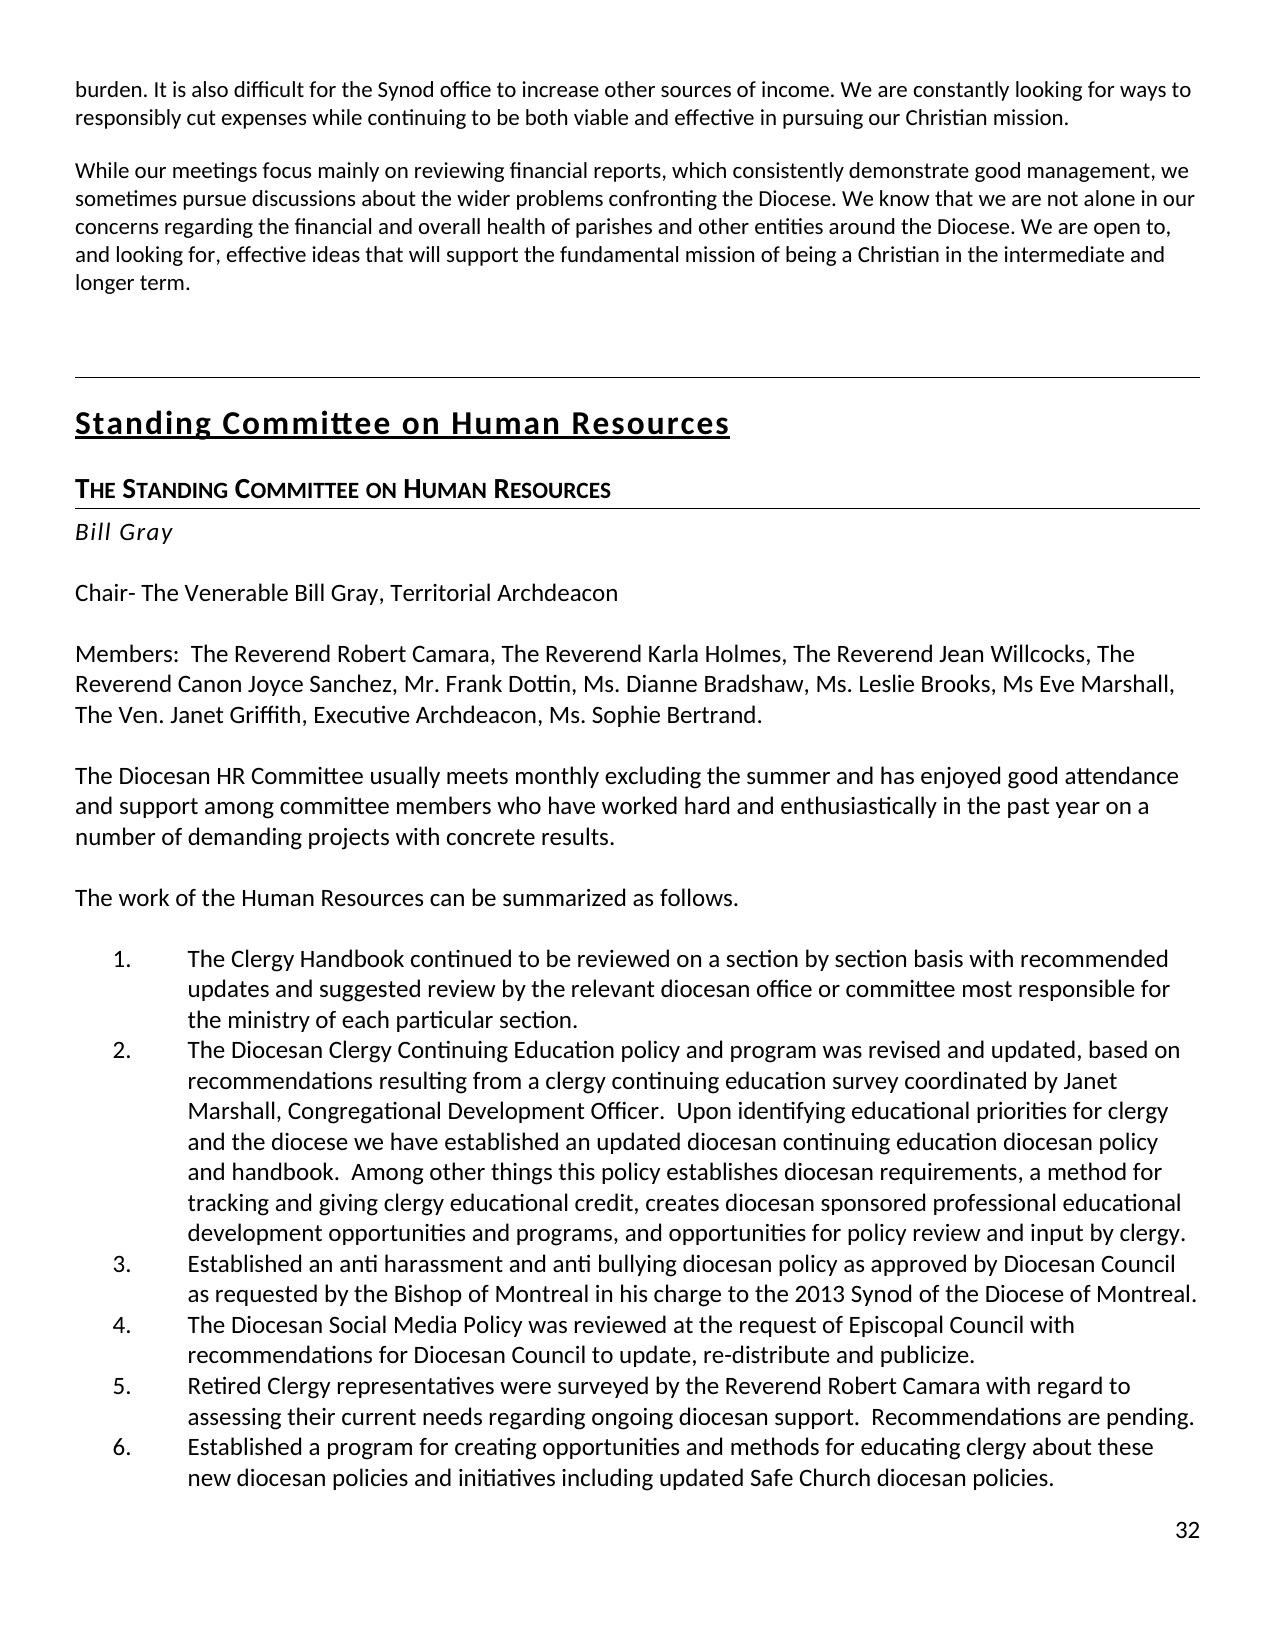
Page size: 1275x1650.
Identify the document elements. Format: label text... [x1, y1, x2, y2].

list The Diocesan Social Media Policy was reviewed at the request of Episcopal Council with recommendations for Diocesan Council to update, re-distribute and publicize. [112, 1309, 1200, 1370]
subtitle Bill Gray [75, 516, 1200, 546]
list Established a program for creating opportunities and methods for educating clergy about these new diocesan policies and initiatives including updated Safe Church diocesan policies. [112, 1431, 1200, 1492]
text While our meetings focus mainly on reviewing financial reports, which consistently demonstrate good management, we sometimes pursue discussions about the wider problems confronting the Diocese. We know that we are not alone in our concerns regarding the financial and overall health of parishes and other entities around the Diocese. We are open to, and looking for, effective ideas that will support the fundamental mission of being a Christian in the intermediate and longer term. [75, 156, 1200, 296]
subtitle Standing Committee on Human Resources [75, 402, 730, 436]
list Retired Clergy representatives were surveyed by the Reverend Robert Camara with regard to assessing their current needs regarding ongoing diocesan support. Recommendations are pending. [112, 1370, 1200, 1431]
list Established an anti harassment and anti bullying diocesan policy as approved by Diocesan Council as requested by the Bishop of Montreal in his charge to the 2013 Synod of the Diocese of Montreal. [112, 1248, 1200, 1309]
text The Diocesan HR Committee usually meets monthly excluding the summer and has enjoyed good attendance and support among committee members who have worked hard and enthusiastically in the past year on a number of demanding projects with concrete results. [75, 760, 1200, 851]
text Members: The Reverend Robert Camara, The Reverend Karla Holmes, The Reverend Jean Willcocks, The Reverend Canon Joyce Sanchez, Mr. Frank Dottin, Ms. Dianne Bradshaw, Ms. Leslie Brooks, Ms Eve Marshall, The Ven. Janet Griffith, Executive Archdeacon, Ms. Sophie Bertrand. [75, 638, 1200, 729]
text The work of the Human Resources can be summarized as follows. [75, 882, 1200, 912]
subtitle The Standing Committee on Human Resources [75, 378, 1200, 508]
list The Clergy Handbook continued to be reviewed on a section by section basis with recommended updates and suggested review by the relevant diocesan office or committee most responsible for the ministry of each particular section. [112, 943, 1200, 1034]
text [75, 75, 1200, 131]
text Chair- The Venerable Bill Gray, Territorial Archdeacon [75, 577, 1200, 607]
list The Diocesan Clergy Continuing Education policy and program was revised and updated, based on recommendations resulting from a clergy continuing education survey coordinated by Janet Marshall, Congregational Development Officer. Upon identifying educational priorities for clergy and the diocese we have established an updated diocesan continuing education diocesan policy and handbook. Among other things this policy establishes diocesan requirements, a method for tracking and giving clergy educational credit, creates diocesan sponsored professional educational development opportunities and programs, and opportunities for policy review and input by clergy. [112, 1034, 1200, 1248]
